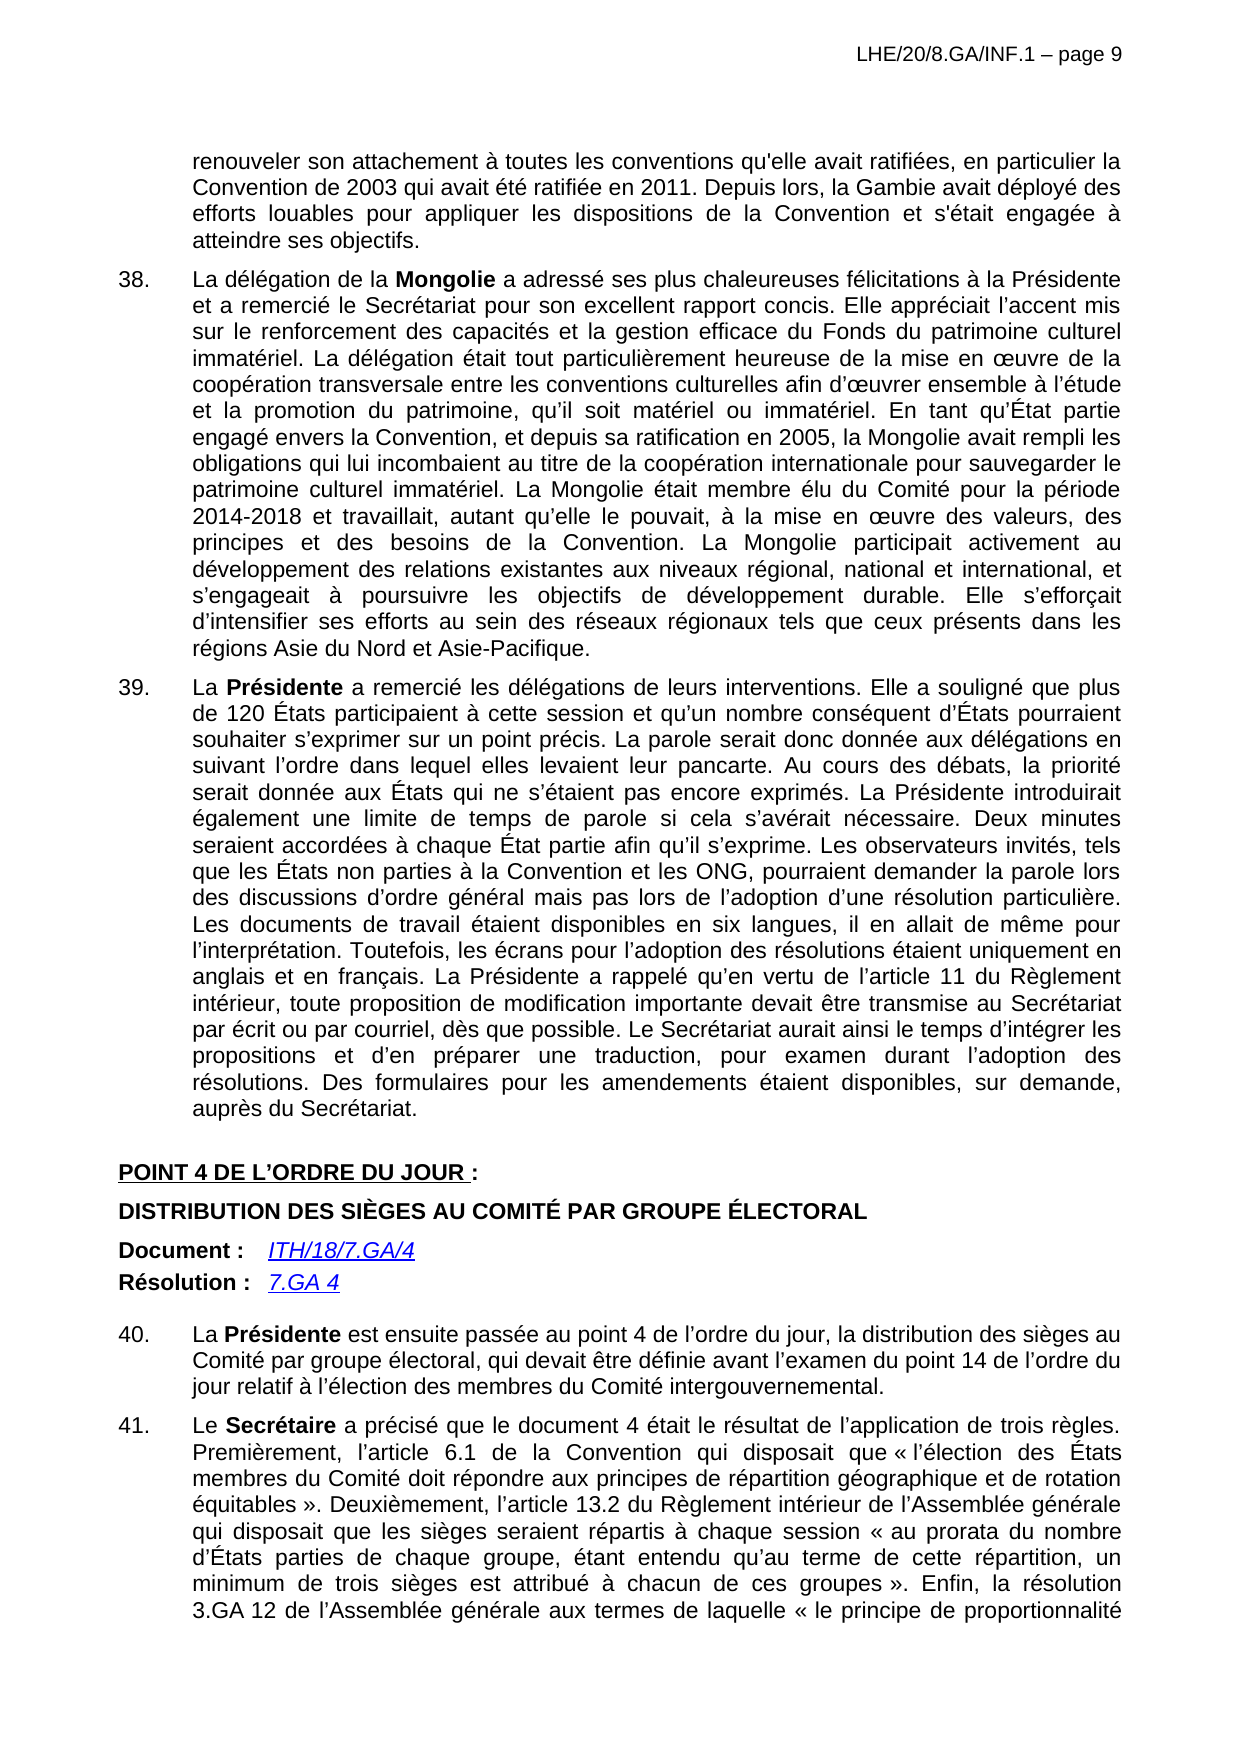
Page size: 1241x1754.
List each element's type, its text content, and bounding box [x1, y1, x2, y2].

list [118, 1412, 1122, 1623]
list La Présidente est ensuite passée au point 4 de l’ordre du jour, la distribution des sièges au Comité par groupe électoral, qui devait être définie avant l’examen du point 14 de l’ordre du jour relatif à l’élection des membres du Comité intergouvernemental. [118, 1321, 1122, 1400]
list La délégation de la Mongolie a adressé ses plus chaleureuses félicitations à la Présidente et a remercié le Secrétariat pour son excellent rapport concis. Elle appréciait l’accent mis sur le renforcement des capacités et la gestion efficace du Fonds du patrimoine culturel immatériel. La délégation était tout particulièrement heureuse de la mise en œuvre de la coopération transversale entre les conventions culturelles afin d’œuvrer ensemble à l’étude et la promotion du patrimoine, qu’il soit matériel ou immatériel. En tant qu’État partie engagé envers la Convention, et depuis sa ratification en 2005, la Mongolie avait rempli les obligations qui lui incombaient au titre de la coopération internationale pour sauvegarder le patrimoine culturel immatériel. La Mongolie était membre élu du Comité pour la période 2014-2018 et travaillait, autant qu’elle le pouvait, à la mise en œuvre des valeurs, des principes et des besoins de la Convention. La Mongolie participait activement au développement des relations existantes aux niveaux régional, national et international, et s’engageait à poursuivre les objectifs de développement durable. Elle s’efforçait d’intensifier ses efforts au sein des réseaux régionaux tels que ceux présents dans les régions Asie du Nord et Asie-Pacifique. [118, 266, 1122, 661]
text POINT 4 DE L’ORDRE DU JOUR : [118, 1159, 1122, 1185]
text Résolution : 7.GA 4 [118, 1269, 1122, 1296]
text Document : ITH/18/7.GA/4 [118, 1237, 1122, 1263]
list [118, 148, 1122, 253]
list La Présidente a remercié les délégations de leurs interventions. Elle a souligné que plus de 120 États participaient à cette session et qu’un nombre conséquent d’États pourraient souhaiter s’exprimer sur un point précis. La parole serait donc donnée aux délégations en suivant l’ordre dans lequel elles levaient leur pancarte. Au cours des débats, la priorité serait donnée aux États qui ne s’étaient pas encore exprimés. La Présidente introduirait également une limite de temps de parole si cela s’avérait nécessaire. Deux minutes seraient accordées à chaque État partie afin qu’il s’exprime. Les observateurs invités, tels que les États non parties à la Convention et les ONG, pourraient demander la parole lors des discussions d’ordre général mais pas lors de l’adoption d’une résolution particulière. Les documents de travail étaient disponibles en six langues, il en allait de même pour l’interprétation. Toutefois, les écrans pour l’adoption des résolutions étaient uniquement en anglais et en français. La Présidente a rappelé qu’en vertu de l’article 11 du Règlement intérieur, toute proposition de modification importante devait être transmise au Secrétariat par écrit ou par courriel, dès que possible. Le Secrétariat aurait ainsi le temps d’intégrer les propositions et d’en préparer une traduction, pour examen durant l’adoption des résolutions. Des formulaires pour les amendements étaient disponibles, sur demande, auprès du Secrétariat. [118, 673, 1122, 1121]
text DISTRIBUTION DES SIÈGES AU COMITÉ PAR GROUPE ÉLECTORAL [118, 1198, 1122, 1224]
